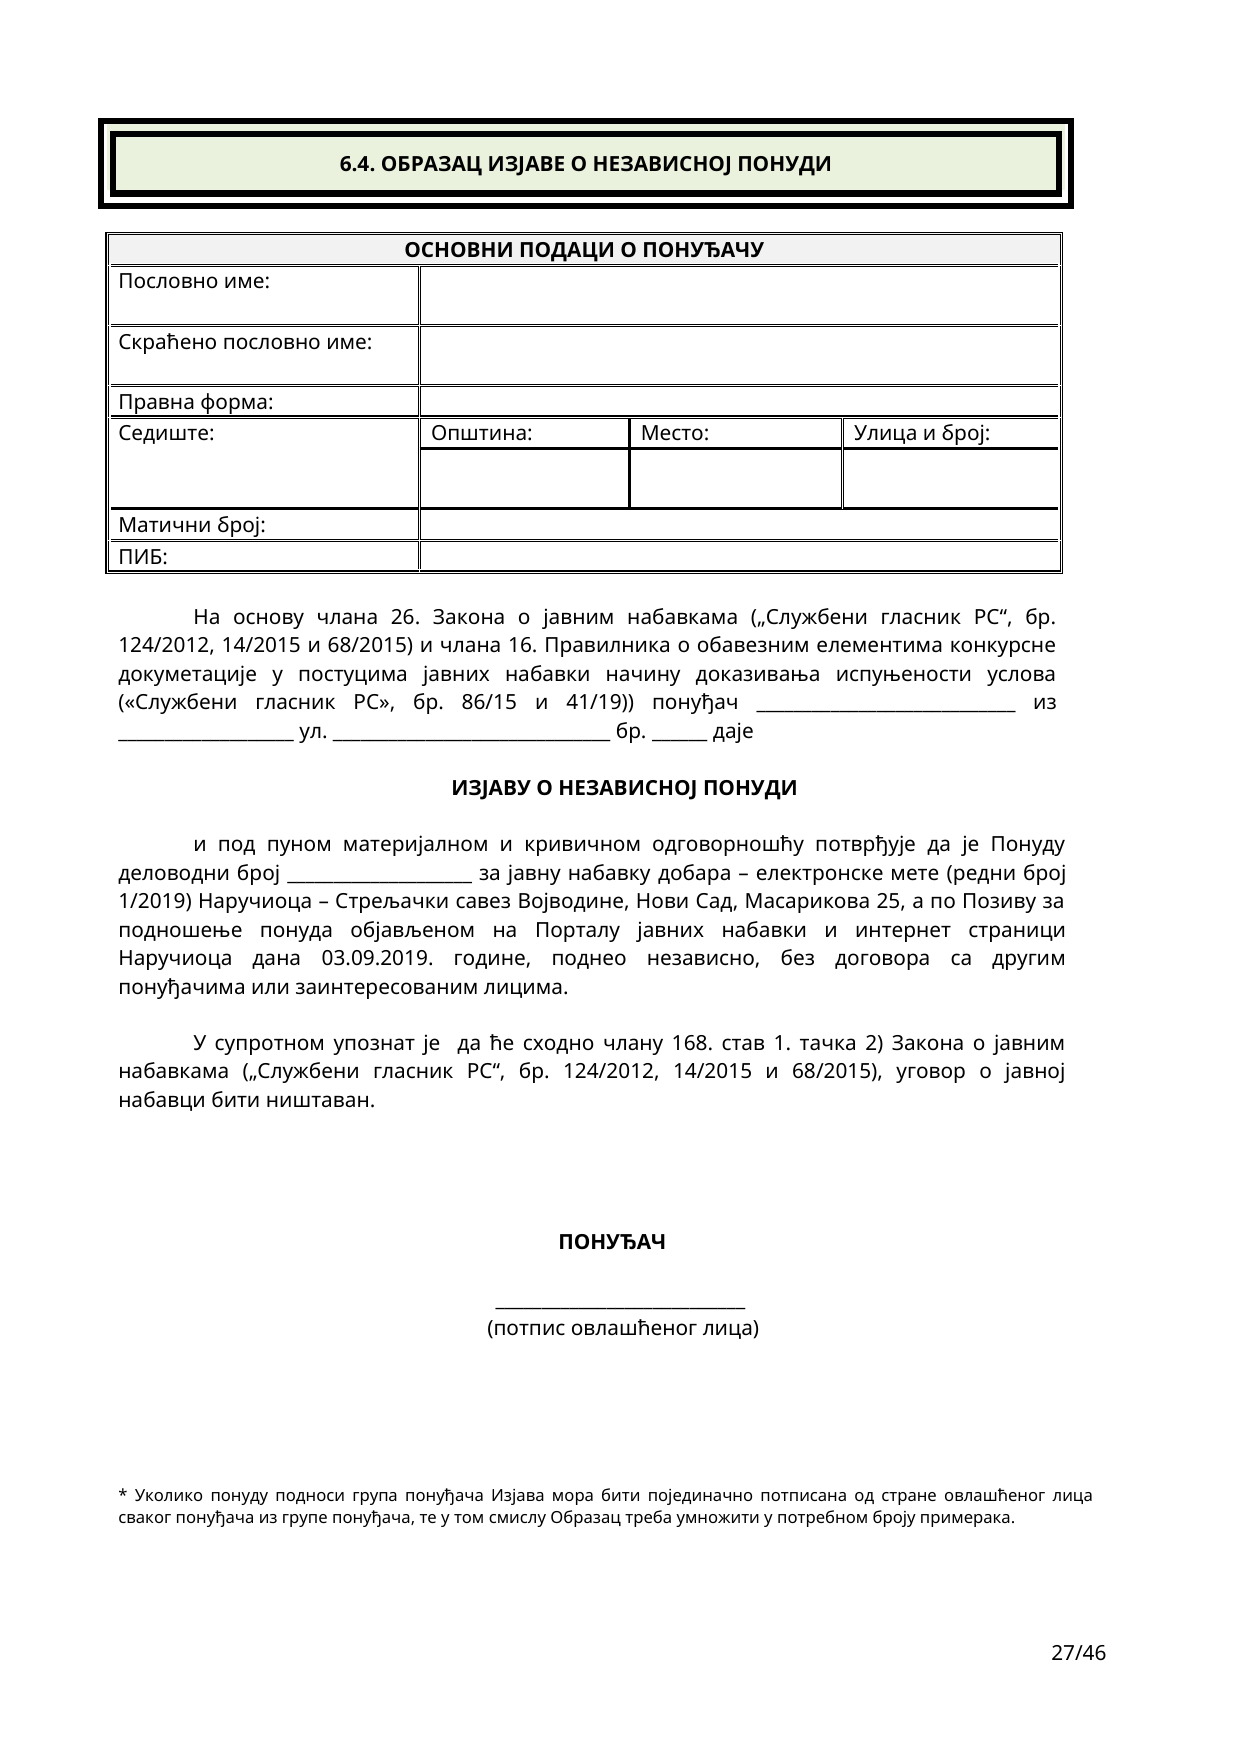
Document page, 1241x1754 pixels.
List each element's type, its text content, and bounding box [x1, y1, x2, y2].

text ___________________________ [118, 1284, 1106, 1313]
table_cell Улица и број: [844, 415, 1060, 447]
table_header 6.4. ОБРАЗАЦ ИЗЈАВЕ О НЕЗАВИСНОЈ ПОНУДИ [107, 124, 1065, 190]
table_cell Правна форма: [107, 384, 419, 415]
text * Уколико понуду подноси група понуђача Изјава мора бити појединачно потписана од стране овлашћеног лица сваког понуђача из групе понуђача, те у том смислу Образац треба умножити у потребном броју примерака. [118, 1483, 1094, 1529]
table_cell Седиште: [109, 415, 418, 507]
table_cell [421, 450, 628, 507]
table_cell [421, 324, 1060, 384]
table_cell [421, 507, 1060, 539]
table_cell Општина: [421, 419, 628, 447]
text ПОНУЂАЧ [118, 1227, 1106, 1256]
table_cell ПИБ: [107, 539, 419, 570]
table_header ОСНОВНИ ПОДАЦИ О ПОНУЂАЧУ [109, 235, 1060, 263]
text и под пуном материјалном и кривичном одговорношћу потврђује да је Понуду деловодни број ____________________ за јавну набавку добара – електронске мете (редни број 1/2019) Наручиоца – Стрељачки савез Војводине, Нови Сад, Масарикова 25, а по Позиву за подношење понуда објављеном на Порталу јавних набавки и интернет страници Наручиоца дана 03.09.2019. године, поднео независно, без договора са другим понуђачима или заинтересованим лицима. [118, 829, 1066, 1000]
text На основу члана 26. Закона о јавним набавкама („Службени гласник РС“, бр. 124/2012, 14/2015 и 68/2015) и члана 16. Правилника о обавезним елементима конкурсне докуметације у постуцима јавних набавки начину доказивања испуњености услова («Службени гласник РС», бр. 86/15 и 41/19)) понуђач ____________________________ из ___________________ ул. ______________________________ бр. ______ даје [118, 602, 1057, 744]
table_cell [421, 264, 1060, 323]
table_cell Пословно име: [109, 264, 418, 323]
table_cell [631, 450, 841, 507]
text У супротном упознат је да ће сходно члану 168. став 1. тачка 2) Закона о јавним набавкама („Службени гласник РС“, бр. 124/2012, 14/2015 и 68/2015), уговор о јавној набавци бити ништаван. [118, 1028, 1066, 1113]
table_cell [420, 539, 1061, 570]
table_cell [844, 447, 1060, 507]
table_cell Место: [631, 419, 841, 447]
table_cell Скраћено пословно име: [109, 324, 418, 384]
text ИЗЈАВУ О НЕЗАВИСНОЈ ПОНУДИ [118, 773, 1130, 801]
table_cell [420, 384, 1061, 415]
table_cell Матични број: [109, 507, 418, 539]
text (потпис овлашћеног лица) [118, 1313, 1106, 1341]
